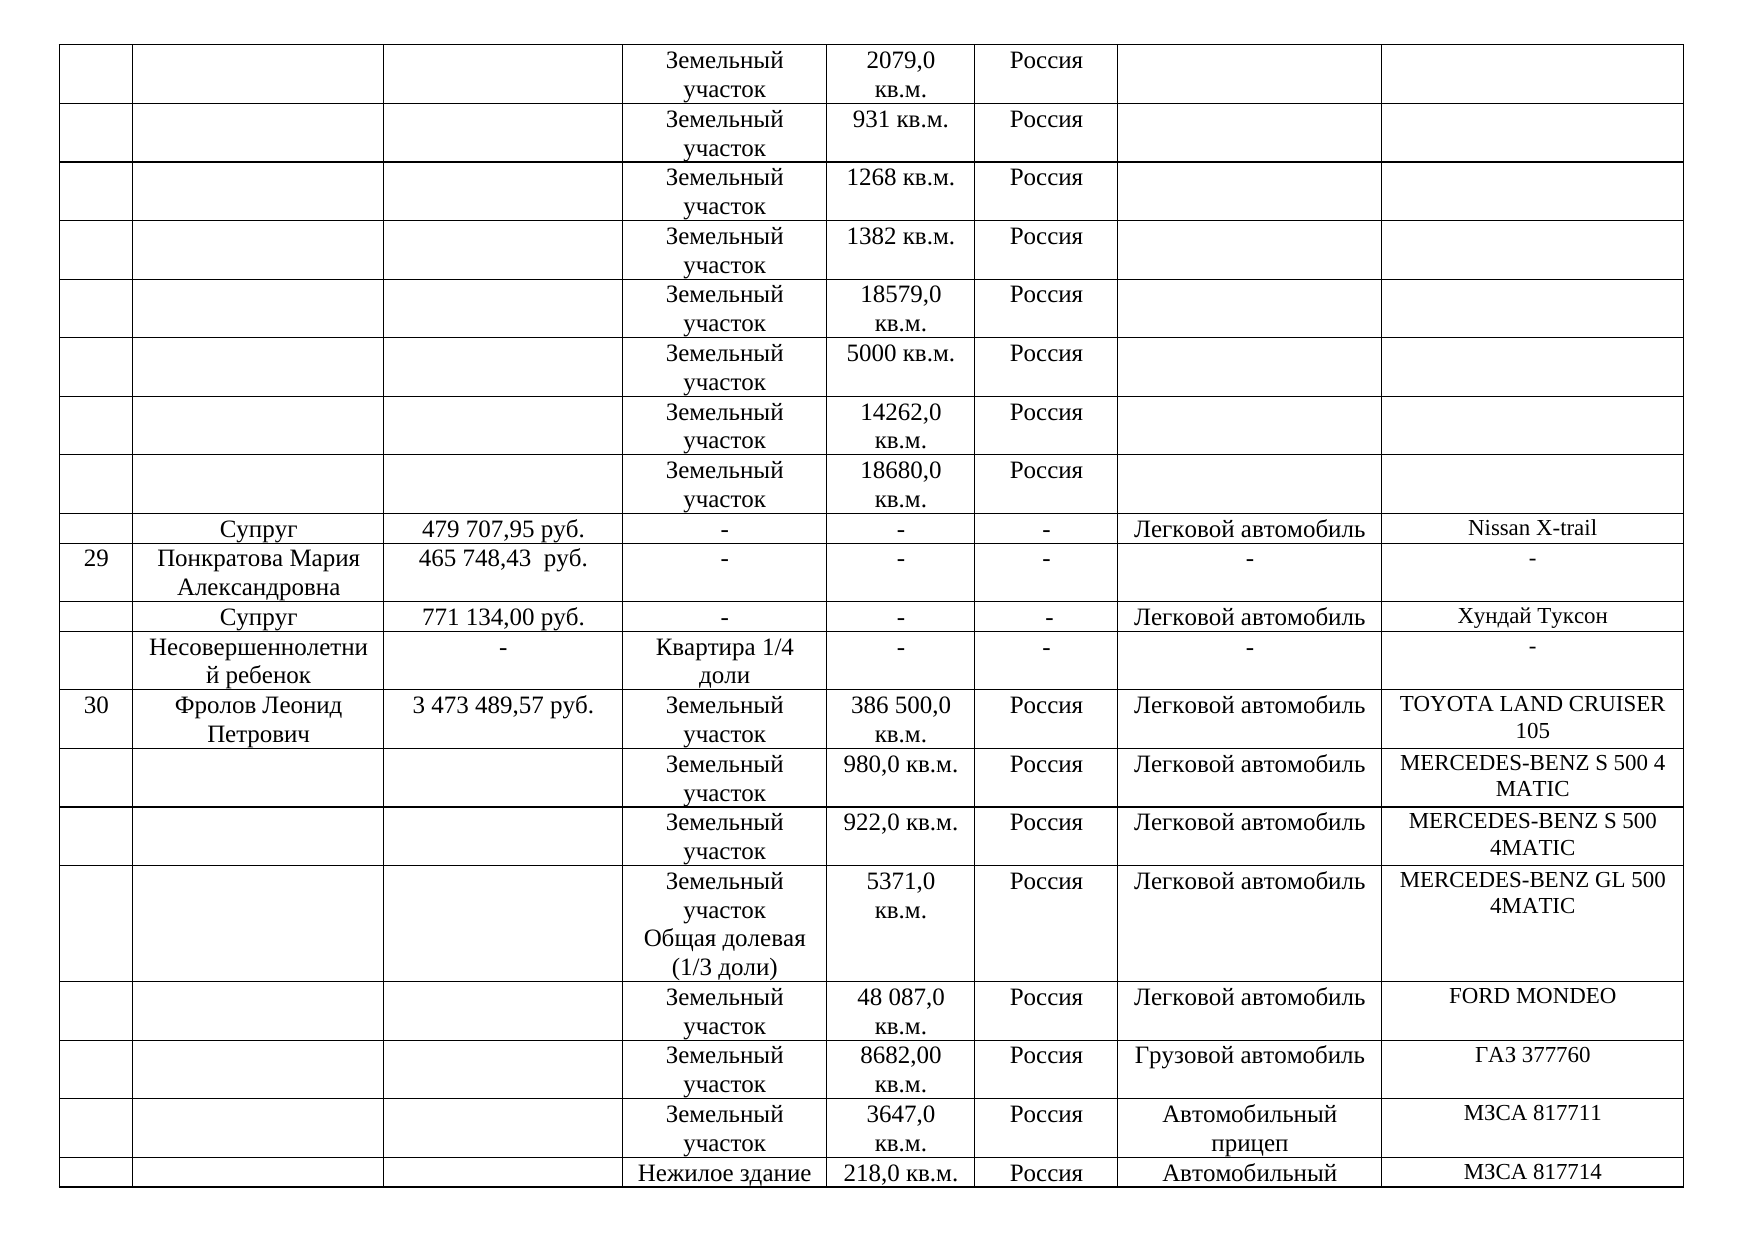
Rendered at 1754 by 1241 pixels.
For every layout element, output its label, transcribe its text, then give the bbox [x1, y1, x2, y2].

table_cell [1382, 280, 1683, 337]
table_cell [1382, 104, 1683, 161]
table_cell Земельный участок [623, 280, 826, 337]
table_cell - [1118, 544, 1381, 601]
table_cell [384, 338, 622, 396]
table_cell [133, 163, 383, 220]
table_cell [133, 749, 383, 806]
table_cell [384, 1041, 622, 1098]
table_cell [1118, 397, 1381, 454]
table_cell Россия [975, 455, 1117, 513]
table_cell 771 134,00 руб. [384, 602, 622, 631]
table_cell [1118, 104, 1381, 161]
table_cell [1382, 163, 1683, 220]
table_cell [384, 866, 622, 981]
table_cell [133, 455, 383, 513]
table_cell Легковой автомобиль [1118, 690, 1381, 748]
table_cell - [1382, 544, 1683, 601]
table_cell Земельный участок [623, 1099, 826, 1157]
table_cell [133, 280, 383, 337]
table_cell Земельный участок [623, 338, 826, 396]
table_cell Земельный участок [623, 163, 826, 220]
table_cell Земельный участок Общая долевая (1/3 доли) [623, 866, 826, 981]
table_cell [60, 1099, 132, 1157]
table_cell Россия [975, 221, 1117, 278]
table_cell [1118, 455, 1381, 513]
table_cell Супруг [133, 514, 383, 542]
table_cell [1118, 1099, 1381, 1157]
table_cell [60, 514, 132, 542]
table_cell MERCEDES-BENZ S 500 4MATIC [1382, 808, 1683, 865]
table_cell [1382, 45, 1683, 103]
table_cell [384, 163, 622, 220]
table_cell [384, 397, 622, 454]
table_cell Россия [975, 866, 1117, 981]
table_cell Земельный участок [623, 1041, 826, 1098]
table_cell [60, 1041, 132, 1098]
table_cell MERCEDES-BENZ GL 500 4MATIC [1382, 866, 1683, 981]
table_cell [384, 455, 622, 513]
table_cell Cупруг [133, 602, 383, 631]
table_cell [133, 1099, 383, 1157]
table_cell 5371,0 кв.м. [827, 866, 974, 981]
table_cell [1382, 397, 1683, 454]
table_cell 1268 кв.м. [827, 163, 974, 220]
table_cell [1118, 1158, 1381, 1186]
table_cell Легковой автомобиль [1118, 749, 1381, 806]
table_cell 3 473 489,57 руб. [384, 690, 622, 748]
table_cell Земельный участок [623, 455, 826, 513]
table_cell 8682,00 кв.м. [827, 1041, 974, 1098]
table_cell [60, 982, 132, 1039]
table_cell [1382, 455, 1683, 513]
table_cell Россия [975, 982, 1117, 1039]
table_cell Понкратова Мария Александровна [133, 544, 383, 601]
table_cell [384, 221, 622, 278]
table_cell TOYOTA LAND CRUISER 105 [1382, 690, 1683, 748]
table_cell - [975, 602, 1117, 631]
table_cell Россия [975, 163, 1117, 220]
table_cell 29 [60, 544, 132, 601]
table_cell Легковой автомобиль [1118, 602, 1381, 631]
table_cell Земельный участок [623, 45, 826, 103]
table_cell Земельный участок [623, 982, 826, 1039]
table_cell 386 500,0 кв.м. [827, 690, 974, 748]
table_cell 1382 кв.м. [827, 221, 974, 278]
table_cell 2079,0 кв.м. [827, 45, 974, 103]
table_cell [133, 1041, 383, 1098]
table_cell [623, 1158, 826, 1186]
table_cell [133, 866, 383, 981]
table_cell - [975, 544, 1117, 601]
table_cell - [827, 632, 974, 689]
table_cell Грузовой автомобиль [1118, 1041, 1381, 1098]
table_cell - [623, 544, 826, 601]
table_cell [60, 455, 132, 513]
table_cell [384, 104, 622, 161]
table_cell [60, 808, 132, 865]
table_cell Земельный участок [623, 808, 826, 865]
table_cell МЗСА 817714 [1382, 1158, 1683, 1186]
table_cell [1118, 163, 1381, 220]
table_cell МЗСА 817711 [1382, 1099, 1683, 1157]
table_cell [384, 280, 622, 337]
table_cell [133, 45, 383, 103]
table_cell Россия [975, 397, 1117, 454]
table_cell [133, 397, 383, 454]
table_cell 3647,0 кв.м. [827, 1099, 974, 1157]
table_cell [60, 221, 132, 278]
table_cell [60, 749, 132, 806]
table_cell [60, 1158, 132, 1186]
table_cell Квартира 1/4 доли [623, 632, 826, 689]
table_cell [60, 280, 132, 337]
table_cell Россия [975, 1041, 1117, 1098]
table_cell - [1118, 632, 1381, 689]
table_cell - [384, 632, 622, 689]
table_cell [1118, 221, 1381, 278]
table_cell Легковой автомобиль [1118, 808, 1381, 865]
table_cell [1382, 338, 1683, 396]
table_cell Земельный участок [623, 690, 826, 748]
table_cell Россия [975, 280, 1117, 337]
table_cell Легковой автомобиль [1118, 514, 1381, 542]
table_cell Земельный участок [623, 221, 826, 278]
table_cell [1118, 280, 1381, 337]
table_cell [1118, 45, 1381, 103]
table_cell [60, 163, 132, 220]
table_cell [60, 397, 132, 454]
table_cell 5000 кв.м. [827, 338, 974, 396]
table_cell Земельный участок [623, 397, 826, 454]
table_cell ГАЗ 377760 [1382, 1041, 1683, 1098]
table_cell - [827, 602, 974, 631]
table_cell 922,0 кв.м. [827, 808, 974, 865]
table_cell Россия [975, 338, 1117, 396]
table_cell 18680,0 кв.м. [827, 455, 974, 513]
table_cell [133, 982, 383, 1039]
table_cell [60, 866, 132, 981]
table_cell [133, 808, 383, 865]
table_cell 218,0 кв.м. [827, 1158, 974, 1186]
table_cell - [623, 602, 826, 631]
table_cell [384, 45, 622, 103]
table_cell Несовершеннолетний ребенок [133, 632, 383, 689]
table_cell 465 748,43 руб. [384, 544, 622, 601]
table_cell [1382, 221, 1683, 278]
table_cell - [975, 632, 1117, 689]
table_cell FORD MONDEO [1382, 982, 1683, 1039]
table_cell [384, 1099, 622, 1157]
table_cell 931 кв.м. [827, 104, 974, 161]
table_cell 48 087,0 кв.м. [827, 982, 974, 1039]
table_cell Россия [975, 104, 1117, 161]
table_cell 479 707,95 руб. [384, 514, 622, 542]
table_cell Хундай Туксон [1382, 602, 1683, 631]
table_cell [133, 104, 383, 161]
table_cell Россия [975, 690, 1117, 748]
table_cell [60, 104, 132, 161]
table_cell 980,0 кв.м. [827, 749, 974, 806]
table_cell 18579,0 кв.м. [827, 280, 974, 337]
table_cell [133, 221, 383, 278]
table_cell MERCEDES-BENZ S 500 4 MATIC [1382, 749, 1683, 806]
table_cell Земельный участок [623, 104, 826, 161]
table_cell [384, 982, 622, 1039]
table_cell Россия [975, 1158, 1117, 1186]
table_cell [384, 749, 622, 806]
table_cell Россия [975, 808, 1117, 865]
table_cell - [975, 514, 1117, 542]
table_cell - [827, 514, 974, 542]
table_cell Россия [975, 45, 1117, 103]
table_cell - [827, 544, 974, 601]
table_cell Легковой автомобиль [1118, 866, 1381, 981]
table_cell [384, 1158, 622, 1186]
table_cell [60, 632, 132, 689]
table_cell 30 [60, 690, 132, 748]
table_cell - [623, 514, 826, 542]
table_cell [133, 338, 383, 396]
table_cell [60, 602, 132, 631]
table_cell Россия [975, 1099, 1117, 1157]
table_cell [384, 808, 622, 865]
table_cell Nissan X-trail [1382, 514, 1683, 542]
table_cell - [1382, 632, 1683, 689]
table_cell Земельный участок [623, 749, 826, 806]
table_cell [60, 45, 132, 103]
table_cell 14262,0 кв.м. [827, 397, 974, 454]
table_cell [133, 1158, 383, 1186]
table_cell Фролов Леонид Петрович [133, 690, 383, 748]
table_cell [1118, 338, 1381, 396]
table_cell Россия [975, 749, 1117, 806]
table_cell Легковой автомобиль [1118, 982, 1381, 1039]
table_cell [60, 338, 132, 396]
